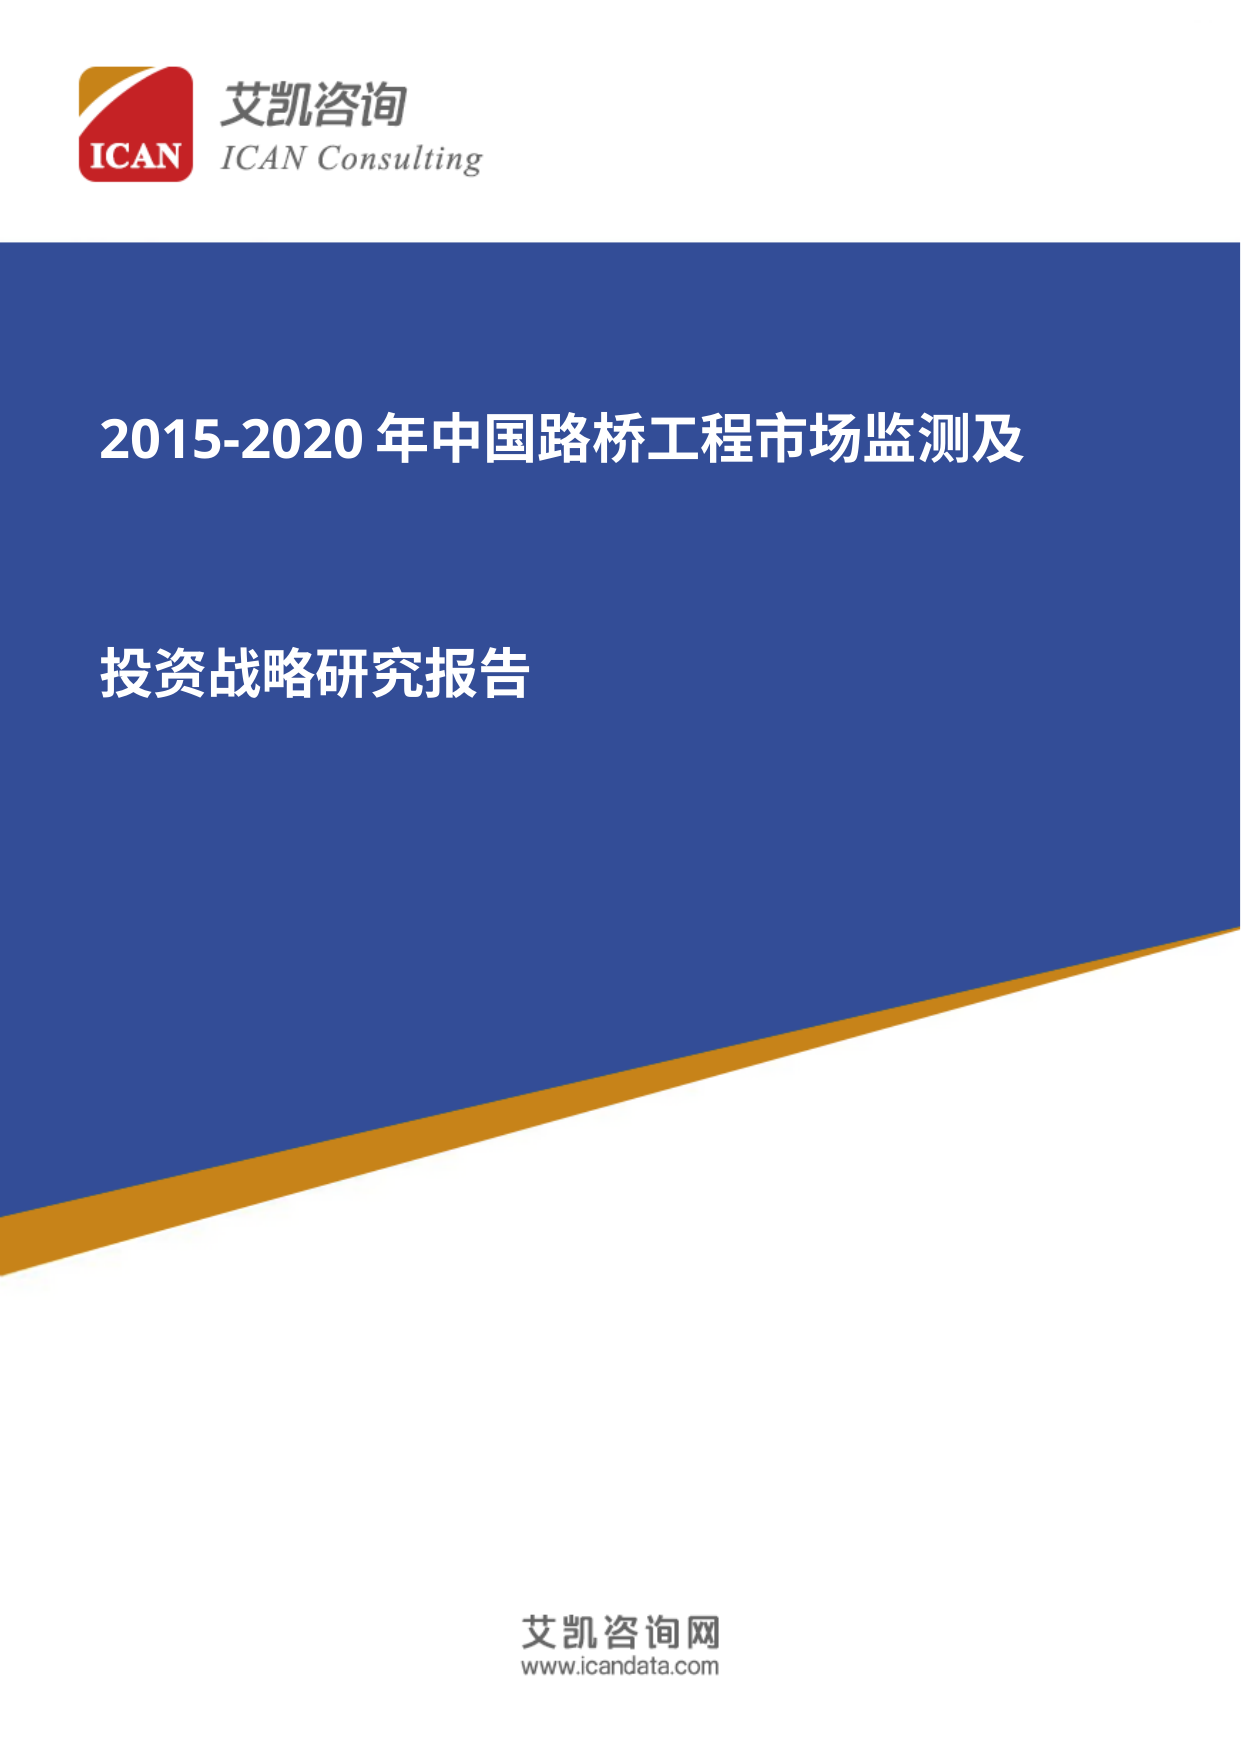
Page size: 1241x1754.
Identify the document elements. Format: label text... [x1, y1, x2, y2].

subtitle 2015-2020年中国路桥工程市场监测及投资战略研究报告 [99, 386, 1053, 718]
picture [0, 5, 1241, 1754]
